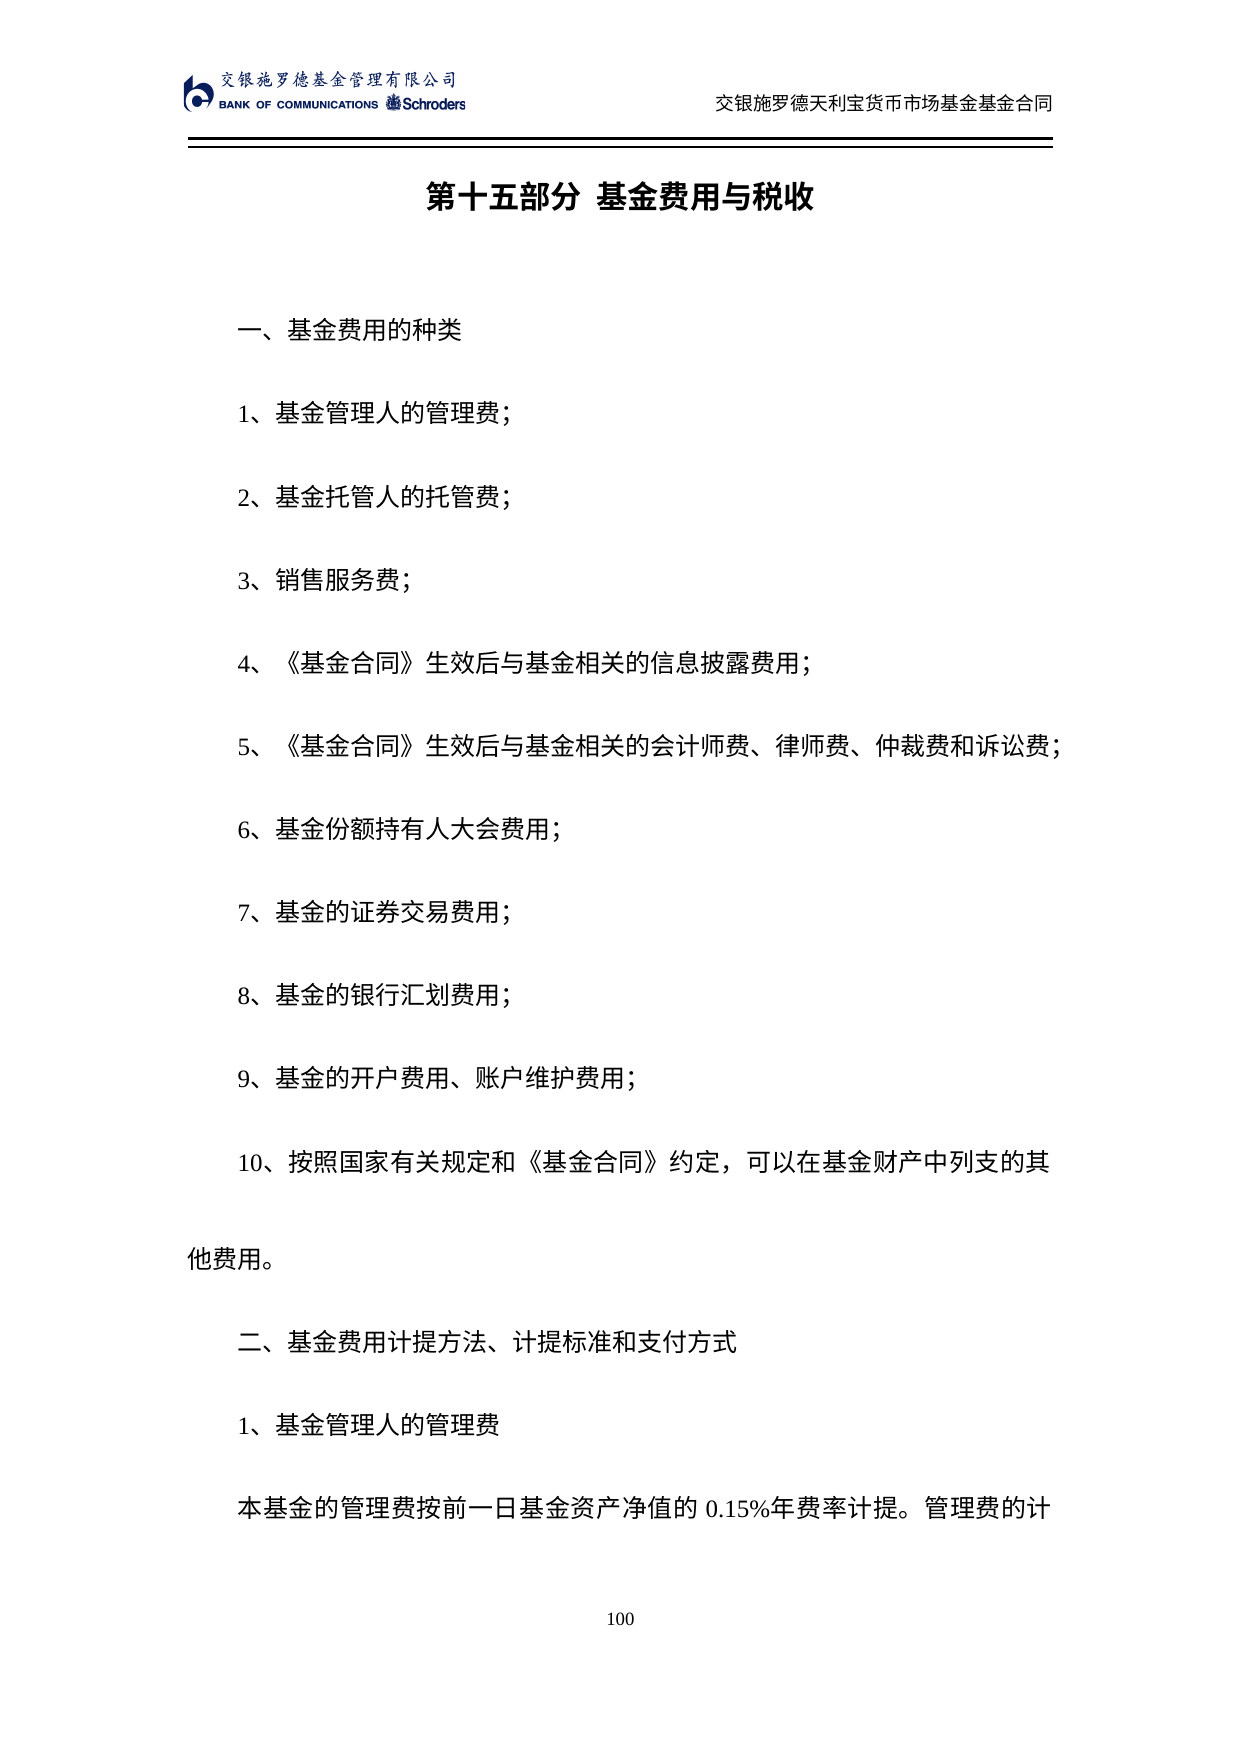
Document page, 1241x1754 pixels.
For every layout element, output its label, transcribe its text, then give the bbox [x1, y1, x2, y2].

text 3、销售服务费； [187, 546, 1053, 611]
text 一、基金费用的种类 [187, 296, 1053, 361]
text 7、基金的证券交易费用； [187, 878, 1053, 943]
text 1、基金管理人的管理费 [187, 1391, 1053, 1456]
text 8、基金的银行汇划费用； [187, 961, 1053, 1026]
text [187, 1474, 1053, 1539]
text 2、基金托管人的托管费； [187, 463, 1053, 528]
picture [183, 71, 466, 112]
text 1、基金管理人的管理费； [187, 379, 1053, 444]
text 10、按照国家有关规定和《基金合同》约定，可以在基金财产中列支的其他费用。 [187, 1128, 1053, 1290]
subtitle 第十五部分 基金费用与税收 [187, 162, 1053, 227]
text 4、《基金合同》生效后与基金相关的信息披露费用； [187, 629, 1053, 694]
text 5、《基金合同》生效后与基金相关的会计师费、律师费、仲裁费和诉讼费； [187, 712, 1053, 777]
text 二、基金费用计提方法、计提标准和支付方式 [187, 1308, 1053, 1373]
text 9、基金的开户费用、账户维护费用； [187, 1044, 1053, 1109]
text 6、基金份额持有人大会费用； [187, 795, 1053, 860]
